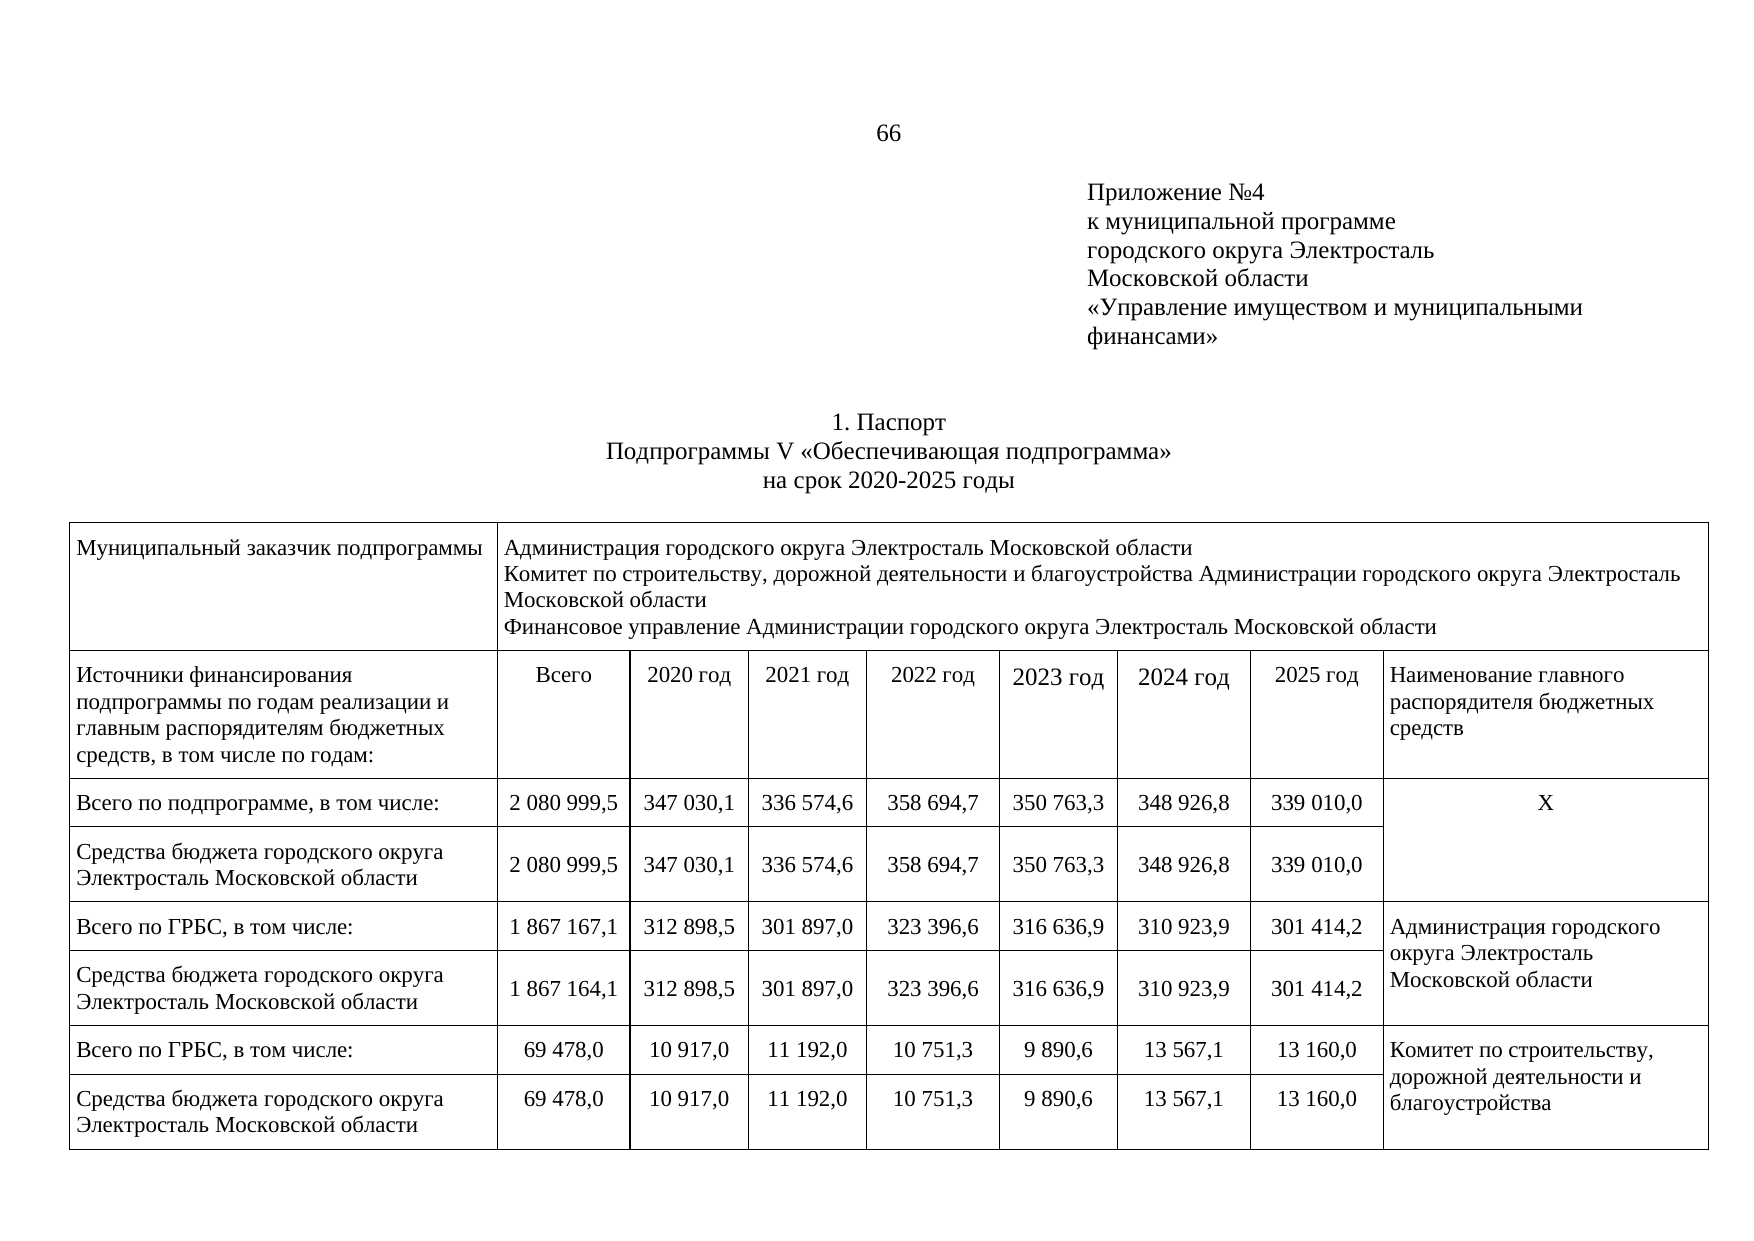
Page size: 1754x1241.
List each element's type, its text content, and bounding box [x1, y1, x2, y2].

table_cell 9 890,6 [1000, 1075, 1117, 1148]
table_cell Всего по ГРБС, в том числе: [70, 1026, 497, 1073]
text Приложение №4 [526, 177, 1695, 206]
table_cell Комитет по строительству, дорожной деятельности и благоустройства Администрации городского округа Электросталь Московской области [1384, 1026, 1708, 1148]
table_cell 69 478,0 [498, 1026, 629, 1073]
text финансами» [526, 321, 1695, 350]
table_cell Всего по ГРБС, в том числе: [70, 902, 497, 950]
table_cell 339 010,0 [1251, 779, 1383, 826]
table_header Муниципальный заказчик подпрограммы [70, 523, 497, 650]
text «Управление имуществом и муниципальными [526, 292, 1695, 321]
table_header Администрация городского округа Электросталь Московской области Комитет по строительству, дорожной деятельности и благоустройства Администрации городского округа Электросталь Московской области Финансовое управление Администрации городского округа Электросталь Московской области [498, 523, 1708, 650]
table_cell 10 751,3 [867, 1026, 999, 1073]
table_cell 10 751,3 [867, 1075, 999, 1148]
table_cell 347 030,1 [631, 827, 748, 901]
table_cell 310 923,9 [1118, 902, 1250, 950]
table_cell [70, 1075, 497, 1148]
table_cell 358 694,7 [867, 827, 999, 901]
table_cell Администрация городского округа Электросталь Московской области [1384, 902, 1708, 1025]
table_cell 323 396,6 [867, 902, 999, 950]
table_cell 350 763,3 [1000, 827, 1117, 901]
table_cell Всего [498, 651, 629, 778]
table_cell 11 192,0 [749, 1026, 866, 1073]
table_cell 312 898,5 [631, 951, 748, 1025]
text Подпрограммы V «Обеспечивающая подпрограмма» [83, 436, 1695, 465]
table_cell 69 478,0 [498, 1075, 629, 1148]
table_cell 336 574,6 [749, 827, 866, 901]
table_cell 323 396,6 [867, 951, 999, 1025]
text 1. Паспорт [83, 407, 1695, 436]
table_cell 301 414,2 [1251, 902, 1383, 950]
table_cell 13 567,1 [1118, 1075, 1250, 1148]
table_cell 11 192,0 [749, 1075, 866, 1148]
table_cell 13 160,0 [1251, 1026, 1383, 1073]
table_cell 2024 год [1118, 651, 1250, 778]
table_cell 10 917,0 [631, 1026, 748, 1073]
table_cell 2021 год [749, 651, 866, 778]
table_cell 10 917,0 [631, 1075, 748, 1148]
table_cell 1 867 167,1 [498, 902, 629, 950]
table_cell Всего по подпрограмме, в том числе: [70, 779, 497, 826]
table_cell 2022 год [867, 651, 999, 778]
table_cell 2020 год [631, 651, 748, 778]
table_cell 2 080 999,5 [498, 779, 629, 826]
text Московской области [526, 263, 1695, 292]
table_cell 301 414,2 [1251, 951, 1383, 1025]
table_cell 2 080 999,5 [498, 827, 629, 901]
text к муниципальной программе [526, 206, 1695, 235]
table_cell Средства бюджета городского округа Электросталь Московской области [70, 951, 497, 1025]
table_cell 358 694,7 [867, 779, 999, 826]
table_cell 2023 год [1000, 651, 1117, 778]
table_cell 350 763,3 [1000, 779, 1117, 826]
text городского округа Электросталь [526, 235, 1695, 263]
table_cell 339 010,0 [1251, 827, 1383, 901]
table_cell 348 926,8 [1118, 827, 1250, 901]
table_cell 348 926,8 [1118, 779, 1250, 826]
text на срок 2020-2025 годы [83, 465, 1695, 493]
table_cell Средства бюджета городского округа Электросталь Московской области [70, 827, 497, 901]
table_cell 1 867 164,1 [498, 951, 629, 1025]
table_cell 316 636,9 [1000, 902, 1117, 950]
table_cell 13 567,1 [1118, 1026, 1250, 1073]
table_cell 347 030,1 [631, 779, 748, 826]
table_cell 2025 год [1251, 651, 1383, 778]
table_cell 336 574,6 [749, 779, 866, 826]
table_cell 13 160,0 [1251, 1075, 1383, 1148]
table_cell Источники финансирования подпрограммы по годам реализации и главным распорядителям бюджетных средств, в том числе по годам: [70, 651, 497, 778]
table_cell Х [1384, 779, 1708, 901]
table_cell 301 897,0 [749, 902, 866, 950]
table_cell 316 636,9 [1000, 951, 1117, 1025]
table_cell 9 890,6 [1000, 1026, 1117, 1073]
table_cell 310 923,9 [1118, 951, 1250, 1025]
table_cell Наименование главного распорядителя бюджетных средств [1384, 651, 1708, 778]
table_cell 312 898,5 [631, 902, 748, 950]
table_cell 301 897,0 [749, 951, 866, 1025]
